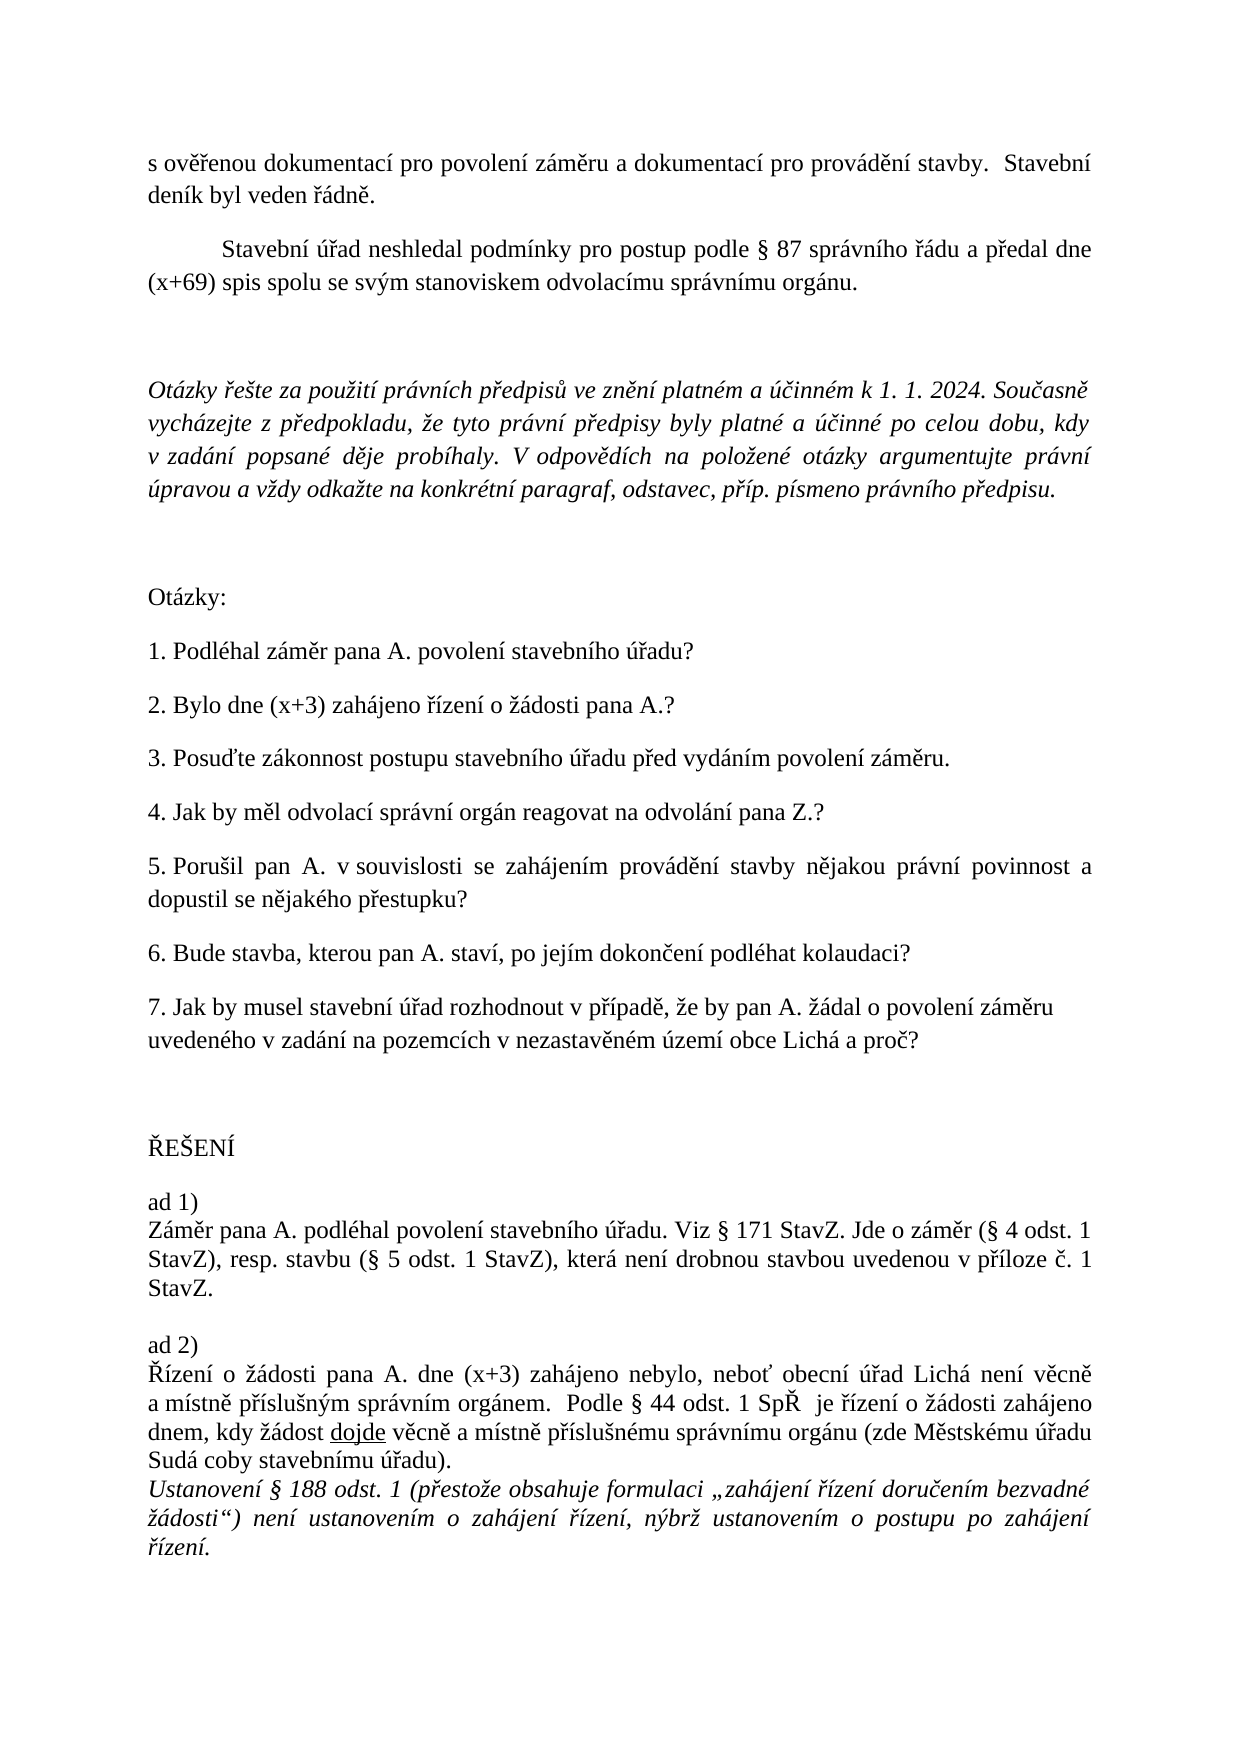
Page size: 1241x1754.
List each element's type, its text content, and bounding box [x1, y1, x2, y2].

text ŘEŠENÍ [148, 1133, 1093, 1161]
text Ustanovení § 188 odst. 1 (přestože obsahuje formulaci „zahájení řízení doručením bezvadné žádosti“) není ustanovením o zahájení řízení, nýbrž ustanovením o postupu po zahájení řízení. [148, 1474, 1093, 1560]
text 6. Bude stavba, kterou pan A. staví, po jejím dokončení podléhat kolaudaci? [148, 938, 1093, 967]
text 4. Jak by měl odvolací správní orgán reagovat na odvolání pana Z.? [148, 797, 1093, 826]
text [148, 148, 1093, 209]
text Otázky řešte za použití právních předpisů ve znění platném a účinném k 1. 1. 2024. Současně vycházejte z předpokladu, že tyto právní předpisy byly platné a účinné po celou dobu, kdy v zadání popsané děje probíhaly. V odpovědích na položené otázky argumentujte právní úpravou a vždy odkažte na konkrétní paragraf, odstavec, příp. písmeno právního předpisu. [148, 375, 1093, 503]
text ad 2) [148, 1330, 1093, 1359]
text Stavební úřad neshledal podmínky pro postup podle § 87 správního řádu a předal dne (x+69) spis spolu se svým stanoviskem odvolacímu správnímu orgánu. [148, 234, 1093, 296]
text 1. Podléhal záměr pana A. povolení stavebního úřadu? [148, 636, 1093, 664]
text 5. Porušil pan A. v souvislosti se zahájením provádění stavby nějakou právní povinnost a dopustil se nějakého přestupku? [148, 851, 1093, 913]
text 7. Jak by musel stavební úřad rozhodnout v případě, že by pan A. žádal o povolení záměru uvedeného v zadání na pozemcích v nezastavěném území obce Lichá a proč? [148, 992, 1093, 1054]
text Záměr pana A. podléhal povolení stavebního úřadu. Viz § 171 StavZ. Jde o záměr (§ 4 odst. 1 StavZ), resp. stavbu (§ 5 odst. 1 StavZ), která není drobnou stavbou uvedenou v příloze č. 1 StavZ. [148, 1215, 1093, 1302]
text Otázky: [148, 582, 1093, 611]
text 2. Bylo dne (x+3) zahájeno řízení o žádosti pana A.? [148, 690, 1093, 718]
text ad 1) [148, 1187, 1093, 1215]
text 3. Posuďte zákonnost postupu stavebního úřadu před vydáním povolení záměru. [148, 743, 1093, 772]
text Řízení o žádosti pana A. dne (x+3) zahájeno nebylo, neboť obecní úřad Lichá není věcně a místně příslušným správním orgánem. Podle § 44 odst. 1 SpŘ je řízení o žádosti zahájeno dnem, kdy žádost dojde věcně a místně příslušnému správnímu orgánu (zde Městskému úřadu Sudá coby stavebnímu úřadu). [148, 1359, 1093, 1474]
